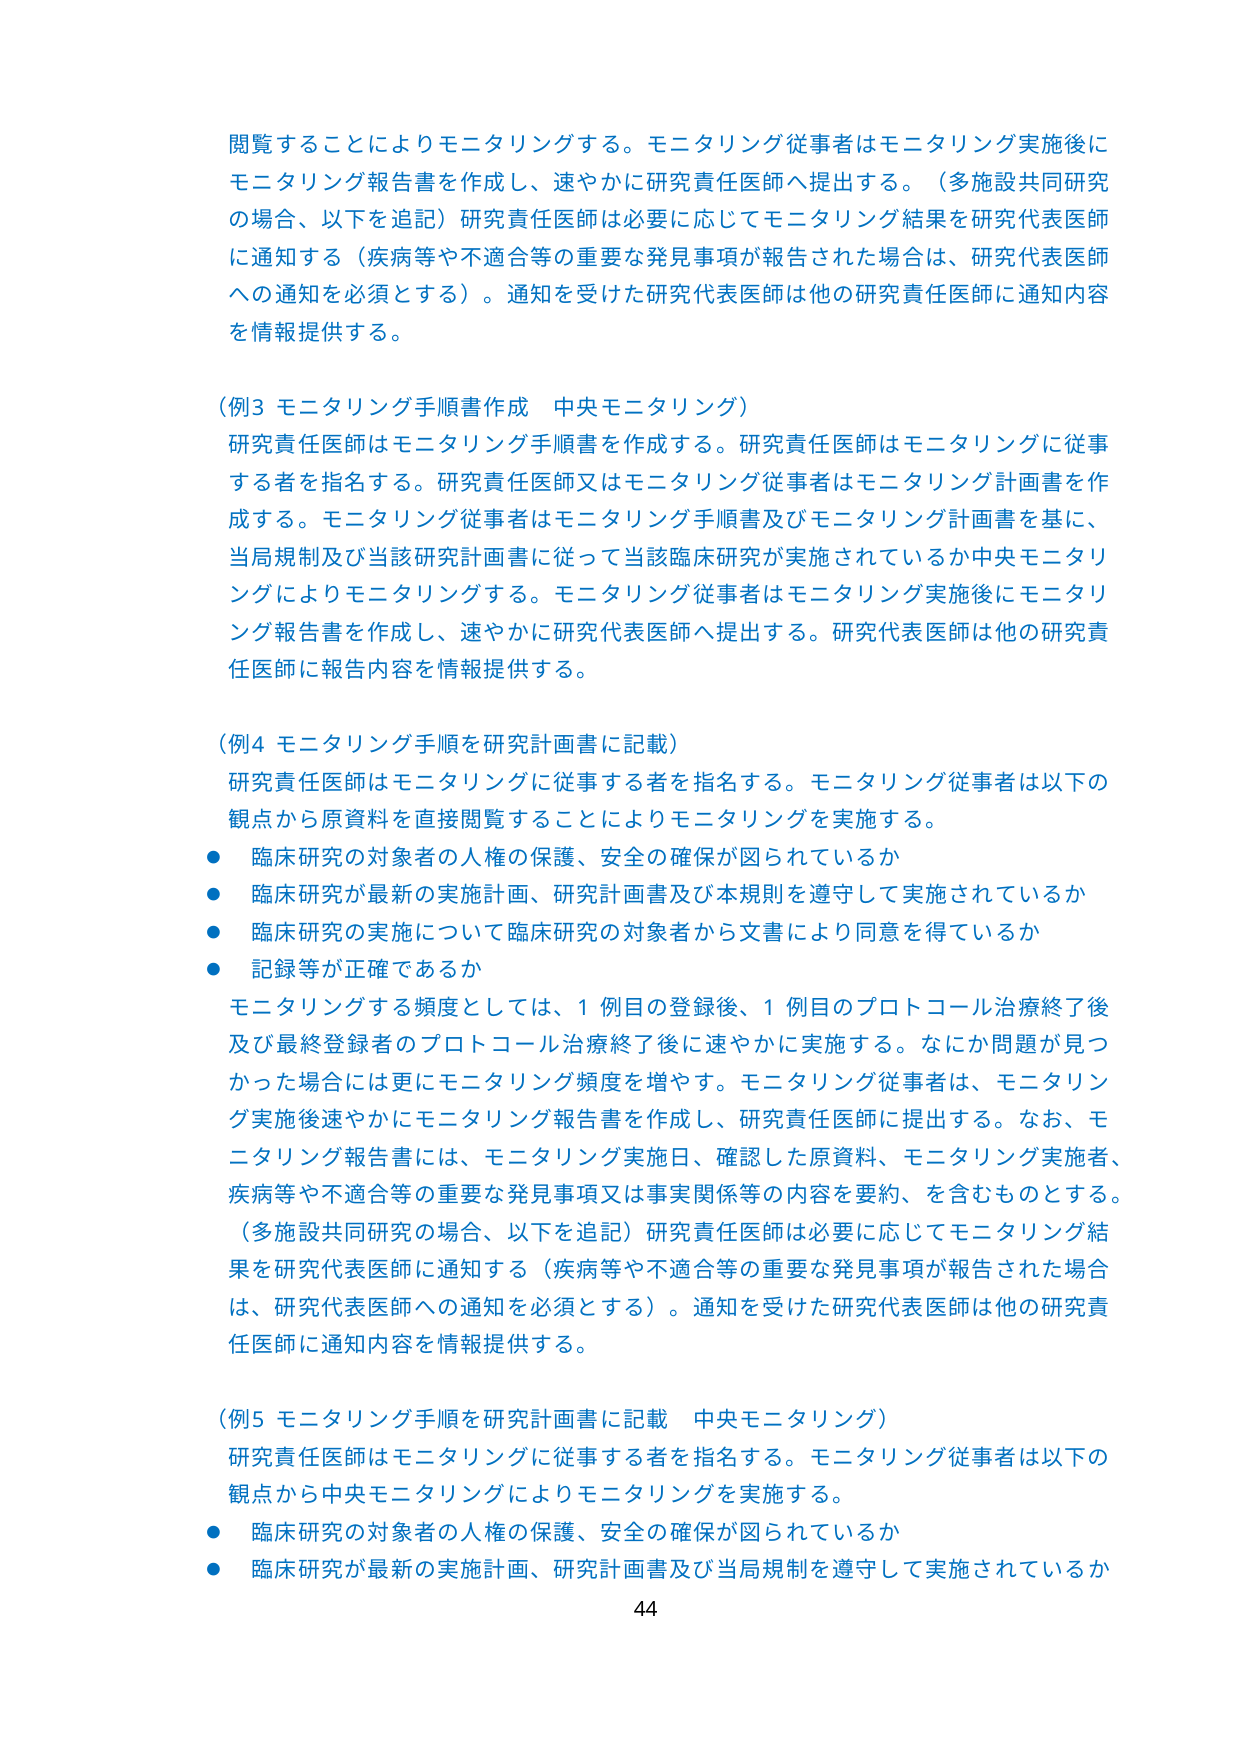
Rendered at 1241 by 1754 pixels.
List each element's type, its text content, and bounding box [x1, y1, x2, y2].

list 臨床研究が最新の実施計画、研究計画書及び本規則を遵守して実施されているか [203, 874, 1111, 912]
list 臨床研究の実施について臨床研究の対象者から文書により同意を得ているか [203, 912, 1111, 949]
text （例5 モニタリング手順を研究計画書に記載 中央モニタリング） [173, 1399, 1111, 1437]
list 臨床研究の対象者の人権の保護、安全の確保が図られているか [203, 837, 1111, 874]
text （例3 モニタリング手順書作成 中央モニタリング） [173, 387, 1111, 424]
list 臨床研究が最新の実施計画、研究計画書及び当局規制を遵守して実施されているか [203, 1549, 1111, 1587]
list 臨床研究の対象者の人権の保護、安全の確保が図られているか [203, 1512, 1111, 1549]
text 研究責任医師はモニタリング手順書を作成する。研究責任医師はモニタリングに従事する者を指名する。研究責任医師又はモニタリング従事者はモニタリング計画書を作成する。モニタリング従事者はモニタリング手順書及びモニタリング計画書を基に、当局規制及び当該研究計画書に従って当該臨床研究が実施されているか中央モニタリングによりモニタリングする。モニタリング従事者はモニタリング実施後にモニタリング報告書を作成し、速やかに研究代表医師へ提出する。研究代表医師は他の研究責任医師に報告内容を情報提供する。 [220, 424, 1111, 687]
text 研究責任医師はモニタリングに従事する者を指名する。モニタリング従事者は以下の観点から原資料を直接閲覧することによりモニタリングを実施する。 [220, 762, 1111, 837]
text （例4 モニタリング手順を研究計画書に記載） [173, 724, 1111, 762]
text 研究責任医師はモニタリングに従事する者を指名する。モニタリング従事者は以下の観点から中央モニタリングによりモニタリングを実施する。 [220, 1437, 1111, 1512]
text モニタリングする頻度としては、1例目の登録後、1例目のプロトコール治療終了後及び最終登録者のプロトコール治療終了後に速やかに実施する。なにか問題が見つかった場合には更にモニタリング頻度を増やす。モニタリング従事者は、モニタリング実施後速やかにモニタリング報告書を作成し、研究責任医師に提出する。なお、モニタリング報告書には、モニタリング実施日、確認した原資料、モニタリング実施者、疾病等や不適合等の重要な発見事項又は事実関係等の内容を要約、を含むものとする。（多施設共同研究の場合、以下を追記）研究責任医師は必要に応じてモニタリング結果を研究代表医師に通知する（疾病等や不適合等の重要な発見事項が報告された場合は、研究代表医師への通知を必須とする）。通知を受けた研究代表医師は他の研究責任医師に通知内容を情報提供する。 [220, 987, 1111, 1362]
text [220, 124, 1111, 349]
list 記録等が正確であるか [203, 949, 1111, 987]
